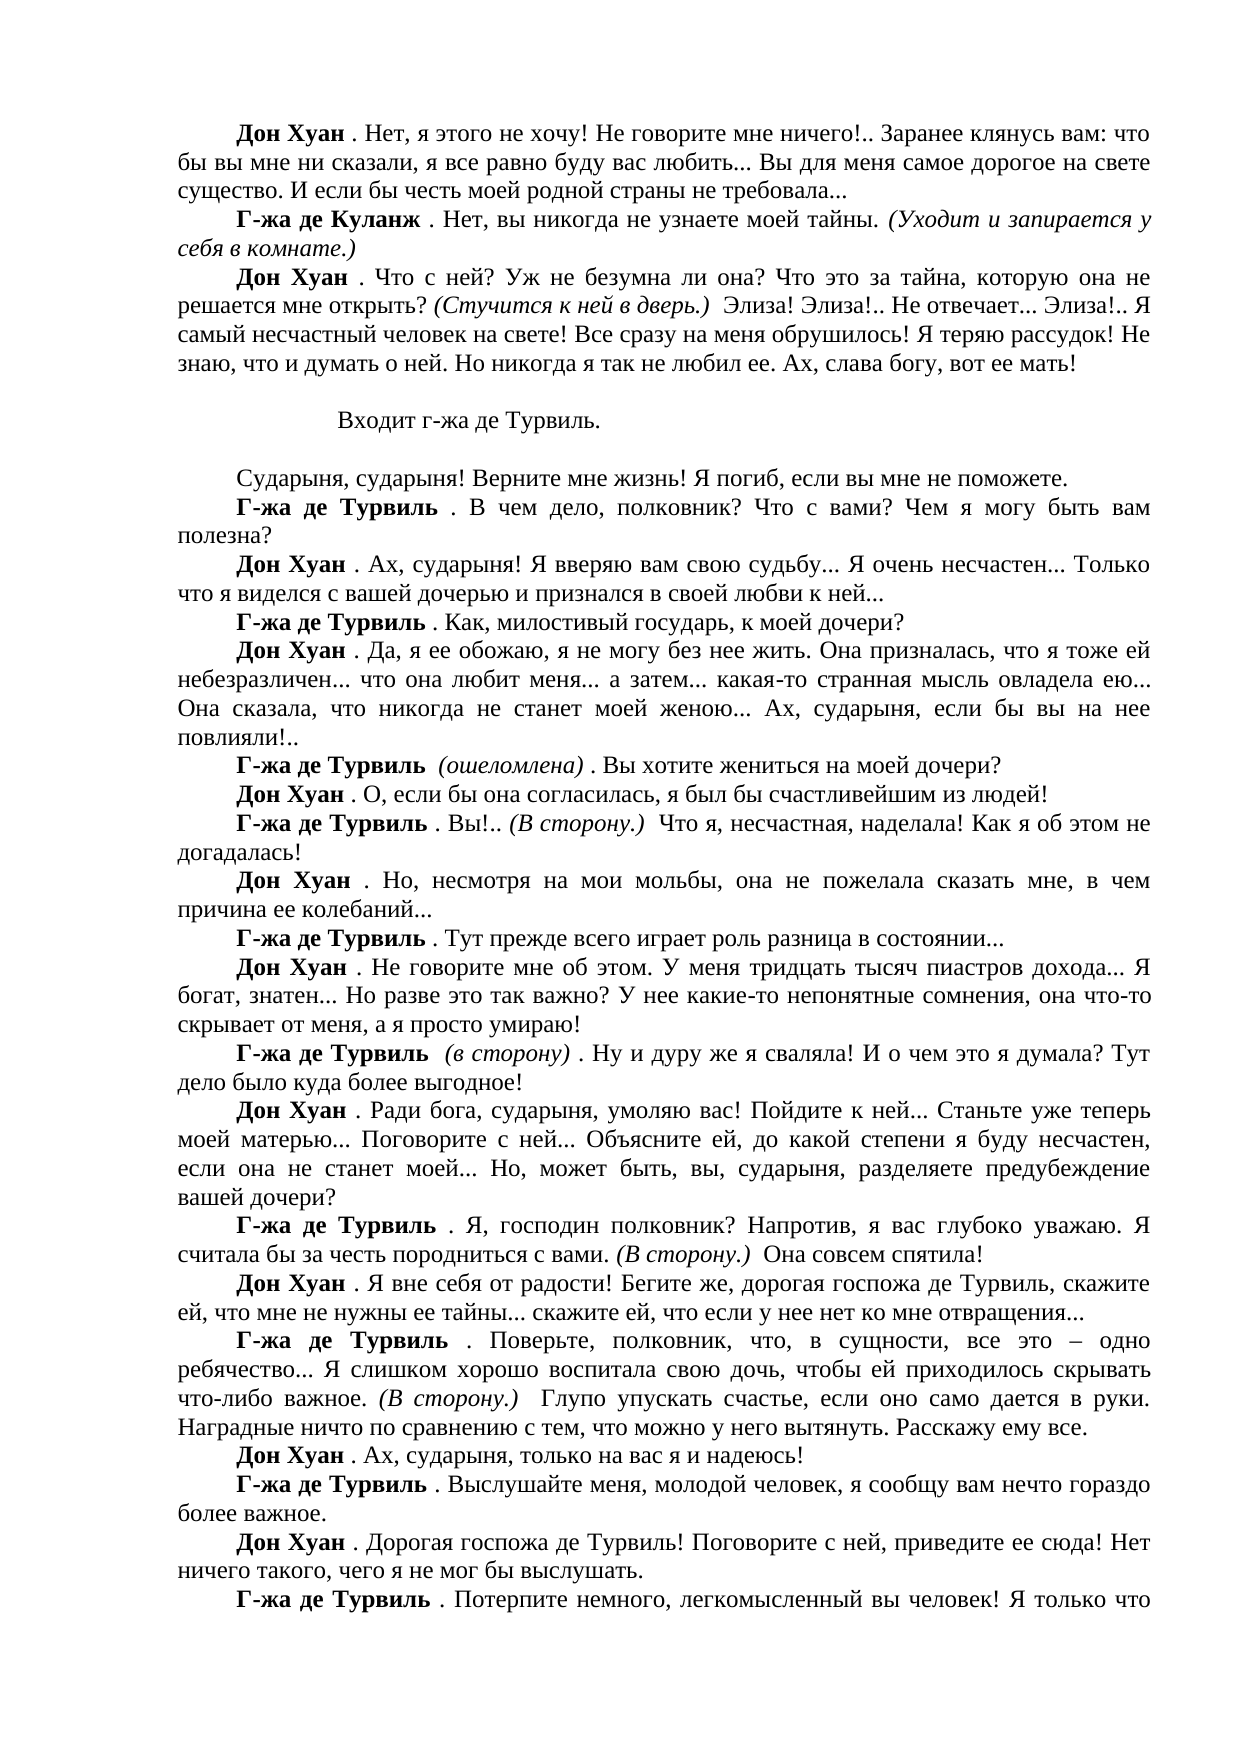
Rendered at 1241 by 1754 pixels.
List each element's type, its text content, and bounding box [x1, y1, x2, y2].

text Дон Хуан . О, если бы она согласилась, я был бы счастливейшим из людей! [177, 779, 1152, 808]
text Дон Хуан . Что с ней? Уж не безумна ли она? Что это за тайна, которую она не решается мне открыть? (Стучится к ней в дверь.) Элиза! Элиза!.. Не отвечает... Элиза!.. Я самый несчастный человек на свете! Все сразу на меня обрушилось! Я теряю рассудок! Не знаю, что и думать о ней. Но никогда я так не любил ее. Ах, слава богу, вот ее мать! [177, 262, 1152, 377]
text Г-жа де Турвиль . Я, господин полковник? Напротив, я вас глубоко уважаю. Я считала бы за честь породниться с вами. (В сторону.) Она совсем спятила! [177, 1211, 1152, 1268]
text Г-жа де Турвиль . Выслушайте меня, молодой человек, я сообщу вам нечто гораздо более важное. [177, 1469, 1152, 1527]
text Г-жа де Турвиль . Тут прежде всего играет роль разница в состоянии... [177, 923, 1152, 952]
text Дон Хуан . Не говорите мне об этом. У меня тридцать тысяч пиастров дохода... Я богат, знатен... Но разве это так важно? У нее какие-то непонятные сомнения, она что-то скрывает от меня, а я просто умираю! [177, 952, 1152, 1038]
text Г-жа де Турвиль . Как, милостивый государь, к моей дочери? [177, 607, 1152, 636]
text Г-жа де Турвиль (в сторону) . Ну и дуру же я сваляла! И о чем это я думала? Тут дело было куда более выгодное! [177, 1038, 1152, 1096]
text Г-жа де Турвиль . В чем дело, полковник? Что с вами? Чем я могу быть вам полезна? [177, 492, 1152, 549]
text Дон Хуан . Ради бога, сударыня, умоляю вас! Пойдите к ней... Станьте уже теперь моей матерью... Поговорите с ней... Объясните ей, до какой степени я буду несчастен, если она не станет моей... Но, может быть, вы, сударыня, разделяете предубеждение вашей дочери? [177, 1096, 1152, 1211]
text Г-жа де Турвиль . Поверьте, полковник, что, в сущности, все это – одно ребячество... Я слишком хорошо воспитала свою дочь, чтобы ей приходилось скрывать что-либо важное. (В сторону.) Глупо упускать счастье, если оно само дается в руки. Наградные ничто по сравнению с тем, что можно у него вытянуть. Расскажу ему все. [177, 1326, 1152, 1441]
text Г-жа де Турвиль . Вы!.. (В сторону.) Что я, несчастная, наделала! Как я об этом не догадалась! [177, 808, 1152, 866]
text Дон Хуан . Да, я ее обожаю, я не могу без нее жить. Она призналась, что я тоже ей небезразличен... что она любит меня... а затем... какая-то странная мысль овладела ею... Она сказала, что никогда не станет моей женою... Ах, сударыня, если бы вы на нее повлияли!.. [177, 636, 1152, 751]
text Входит г-жа де Турвиль. [295, 406, 1089, 434]
text Дон Хуан . Нет, я этого не хочу! Не говорите мне ничего!.. Заранее клянусь вам: что бы вы мне ни сказали, я все равно буду вас любить... Вы для меня самое дорогое на свете существо. И если бы честь моей родной страны не требовала... [177, 118, 1152, 204]
text Дон Хуан . Ах, сударыня, только на вас я и надеюсь! [177, 1441, 1152, 1469]
text Сударыня, сударыня! Верните мне жизнь! Я погиб, если вы мне не поможете. [177, 463, 1152, 492]
text Дон Хуан . Но, несмотря на мои мольбы, она не пожелала сказать мне, в чем причина ее колебаний... [177, 866, 1152, 923]
text Дон Хуан . Дорогая госпожа де Турвиль! Поговорите с ней, приведите ее сюда! Нет ничего такого, чего я не мог бы выслушать. [177, 1527, 1152, 1584]
text Дон Хуан . Я вне себя от радости! Бегите же, дорогая госпожа де Турвиль, скажите ей, что мне не нужны ее тайны... скажите ей, что если у нее нет ко мне отвращения... [177, 1268, 1152, 1326]
text Г-жа де Турвиль (ошеломлена) . Вы хотите жениться на моей дочери? [177, 751, 1152, 779]
text Г-жа де Куланж . Нет, вы никогда не узнаете моей тайны. (Уходит и запирается у себя в комнате.) [177, 204, 1152, 262]
text Дон Хуан . Ах, сударыня! Я вверяю вам свою судьбу... Я очень несчастен... Только что я виделся с вашей дочерью и признался в своей любви к ней... [177, 549, 1152, 607]
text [177, 1584, 1152, 1613]
